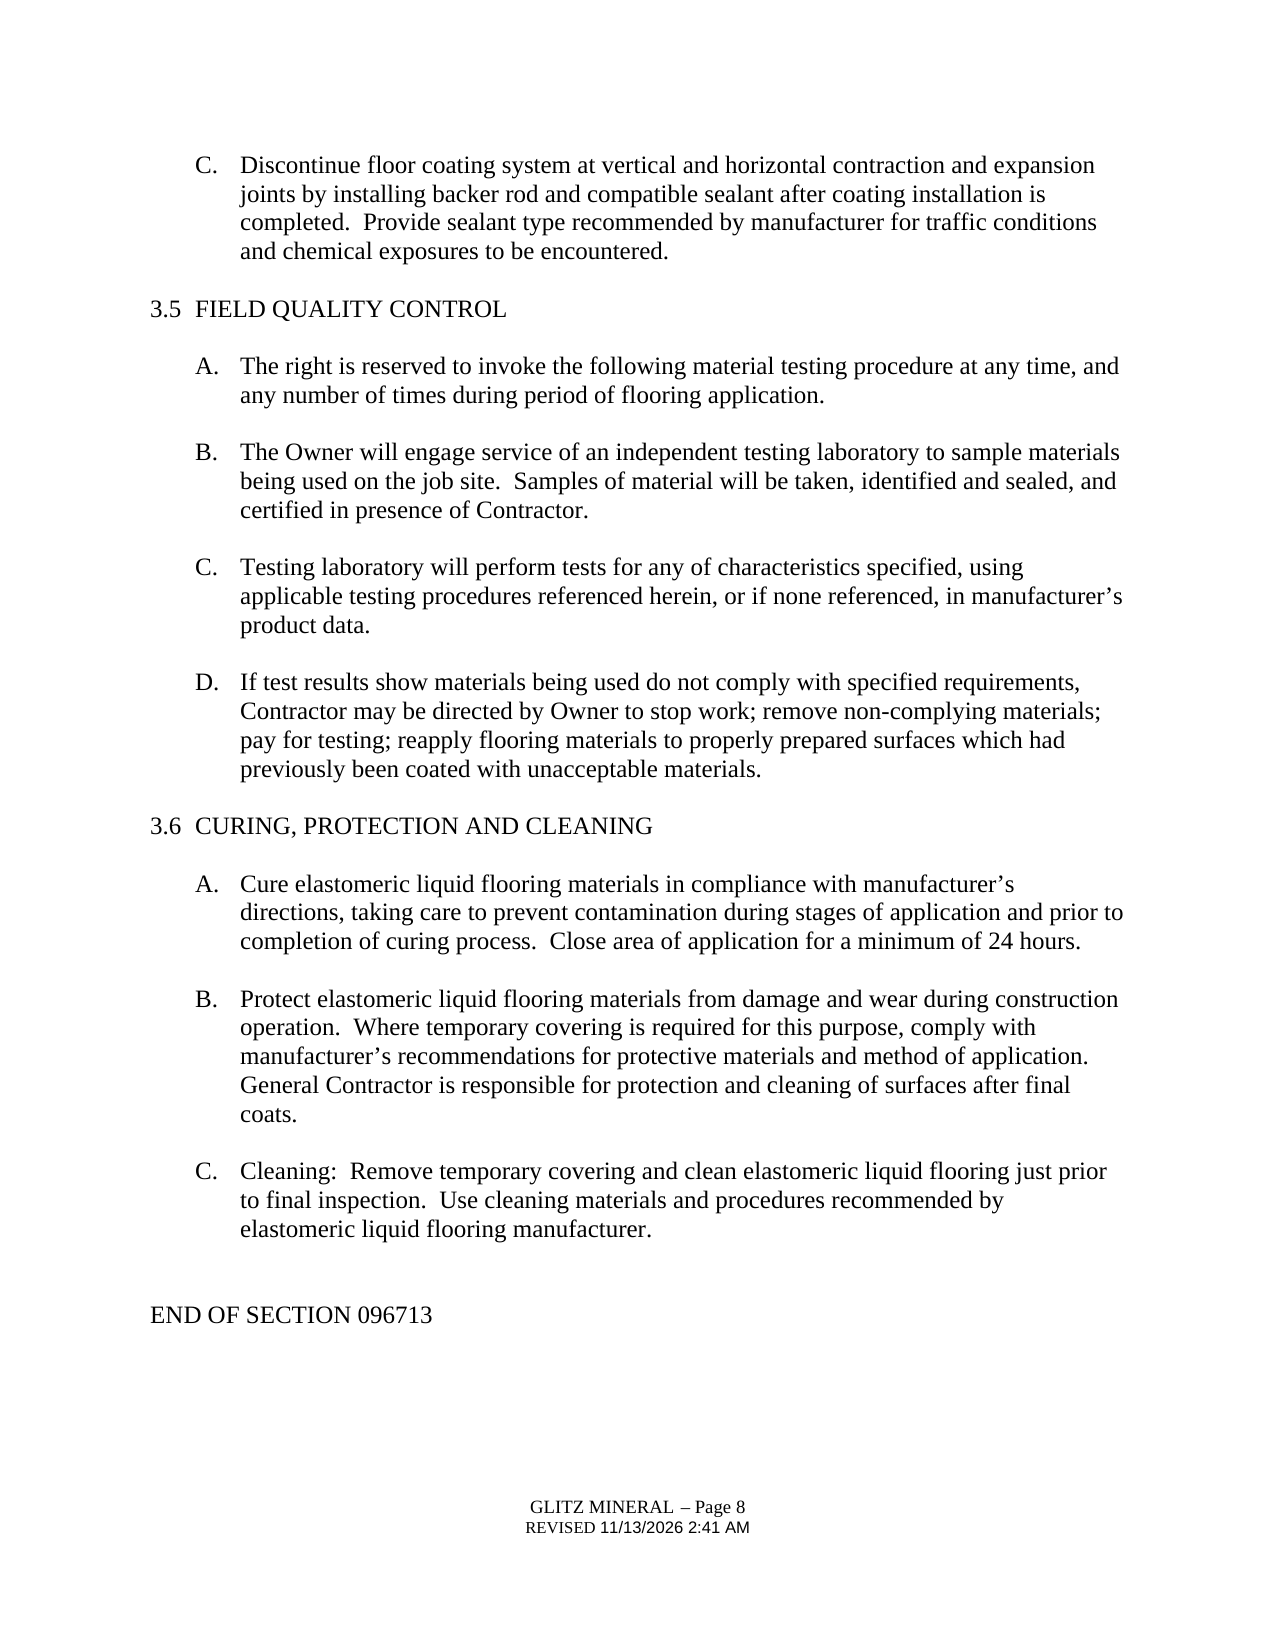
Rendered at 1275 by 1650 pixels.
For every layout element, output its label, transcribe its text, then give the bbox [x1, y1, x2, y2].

text to final inspection. Use cleaning materials and procedures recommended by elastomeric liquid flooring manufacturer. [240, 1185, 1125, 1242]
text Contractor may be directed by Owner to stop work; remove non-complying materials; pay for testing; reapply flooring materials to properly prepared surfaces which had previously been coated with unacceptable materials. [240, 696, 1125, 782]
text joints by installing backer rod and compatible sealant after coating installation is completed. Provide sealant type recommended by manufacturer for traffic conditions and chemical exposures to be encountered. [240, 179, 1125, 265]
text directions, taking care to prevent contamination during stages of application and prior to completion of curing process. Close area of application for a minimum of 24 hours. [240, 897, 1125, 955]
text B. Protect elastomeric liquid flooring materials from damage and wear during construction [150, 984, 1125, 1012]
text A. Cure elastomeric liquid flooring materials in compliance with manufacturer’s [150, 869, 1125, 897]
text C. Discontinue floor coating system at vertical and horizontal contraction and expansion [150, 150, 1125, 179]
text C. Cleaning: Remove temporary covering and clean elastomeric liquid flooring just prior [150, 1156, 1125, 1185]
text being used on the job site. Samples of material will be taken, identified and sealed, and certified in presence of Contractor. [240, 466, 1125, 524]
text operation. Where temporary covering is required for this purpose, comply with manufacturer’s recommendations for protective materials and method of application. General Contractor is responsible for protection and cleaning of surfaces after final coats. [240, 1012, 1125, 1127]
text 3.5 FIELD QUALITY CONTROL [150, 294, 1125, 322]
text any number of times during period of flooring application. [240, 380, 1125, 409]
text END OF SECTION 096713 [150, 1300, 1125, 1329]
text B. The Owner will engage service of an independent testing laboratory to sample materials [150, 437, 1125, 466]
text A. The right is reserved to invoke the following material testing procedure at any time, and [150, 351, 1125, 380]
text D. If test results show materials being used do not comply with specified requirements, [150, 667, 1125, 696]
text 3.6 CURING, PROTECTION AND CLEANING [150, 811, 1125, 840]
text applicable testing procedures referenced herein, or if none referenced, in manufacturer’s product data. [240, 581, 1125, 639]
text C. Testing laboratory will perform tests for any of characteristics specified, using [150, 552, 1125, 581]
